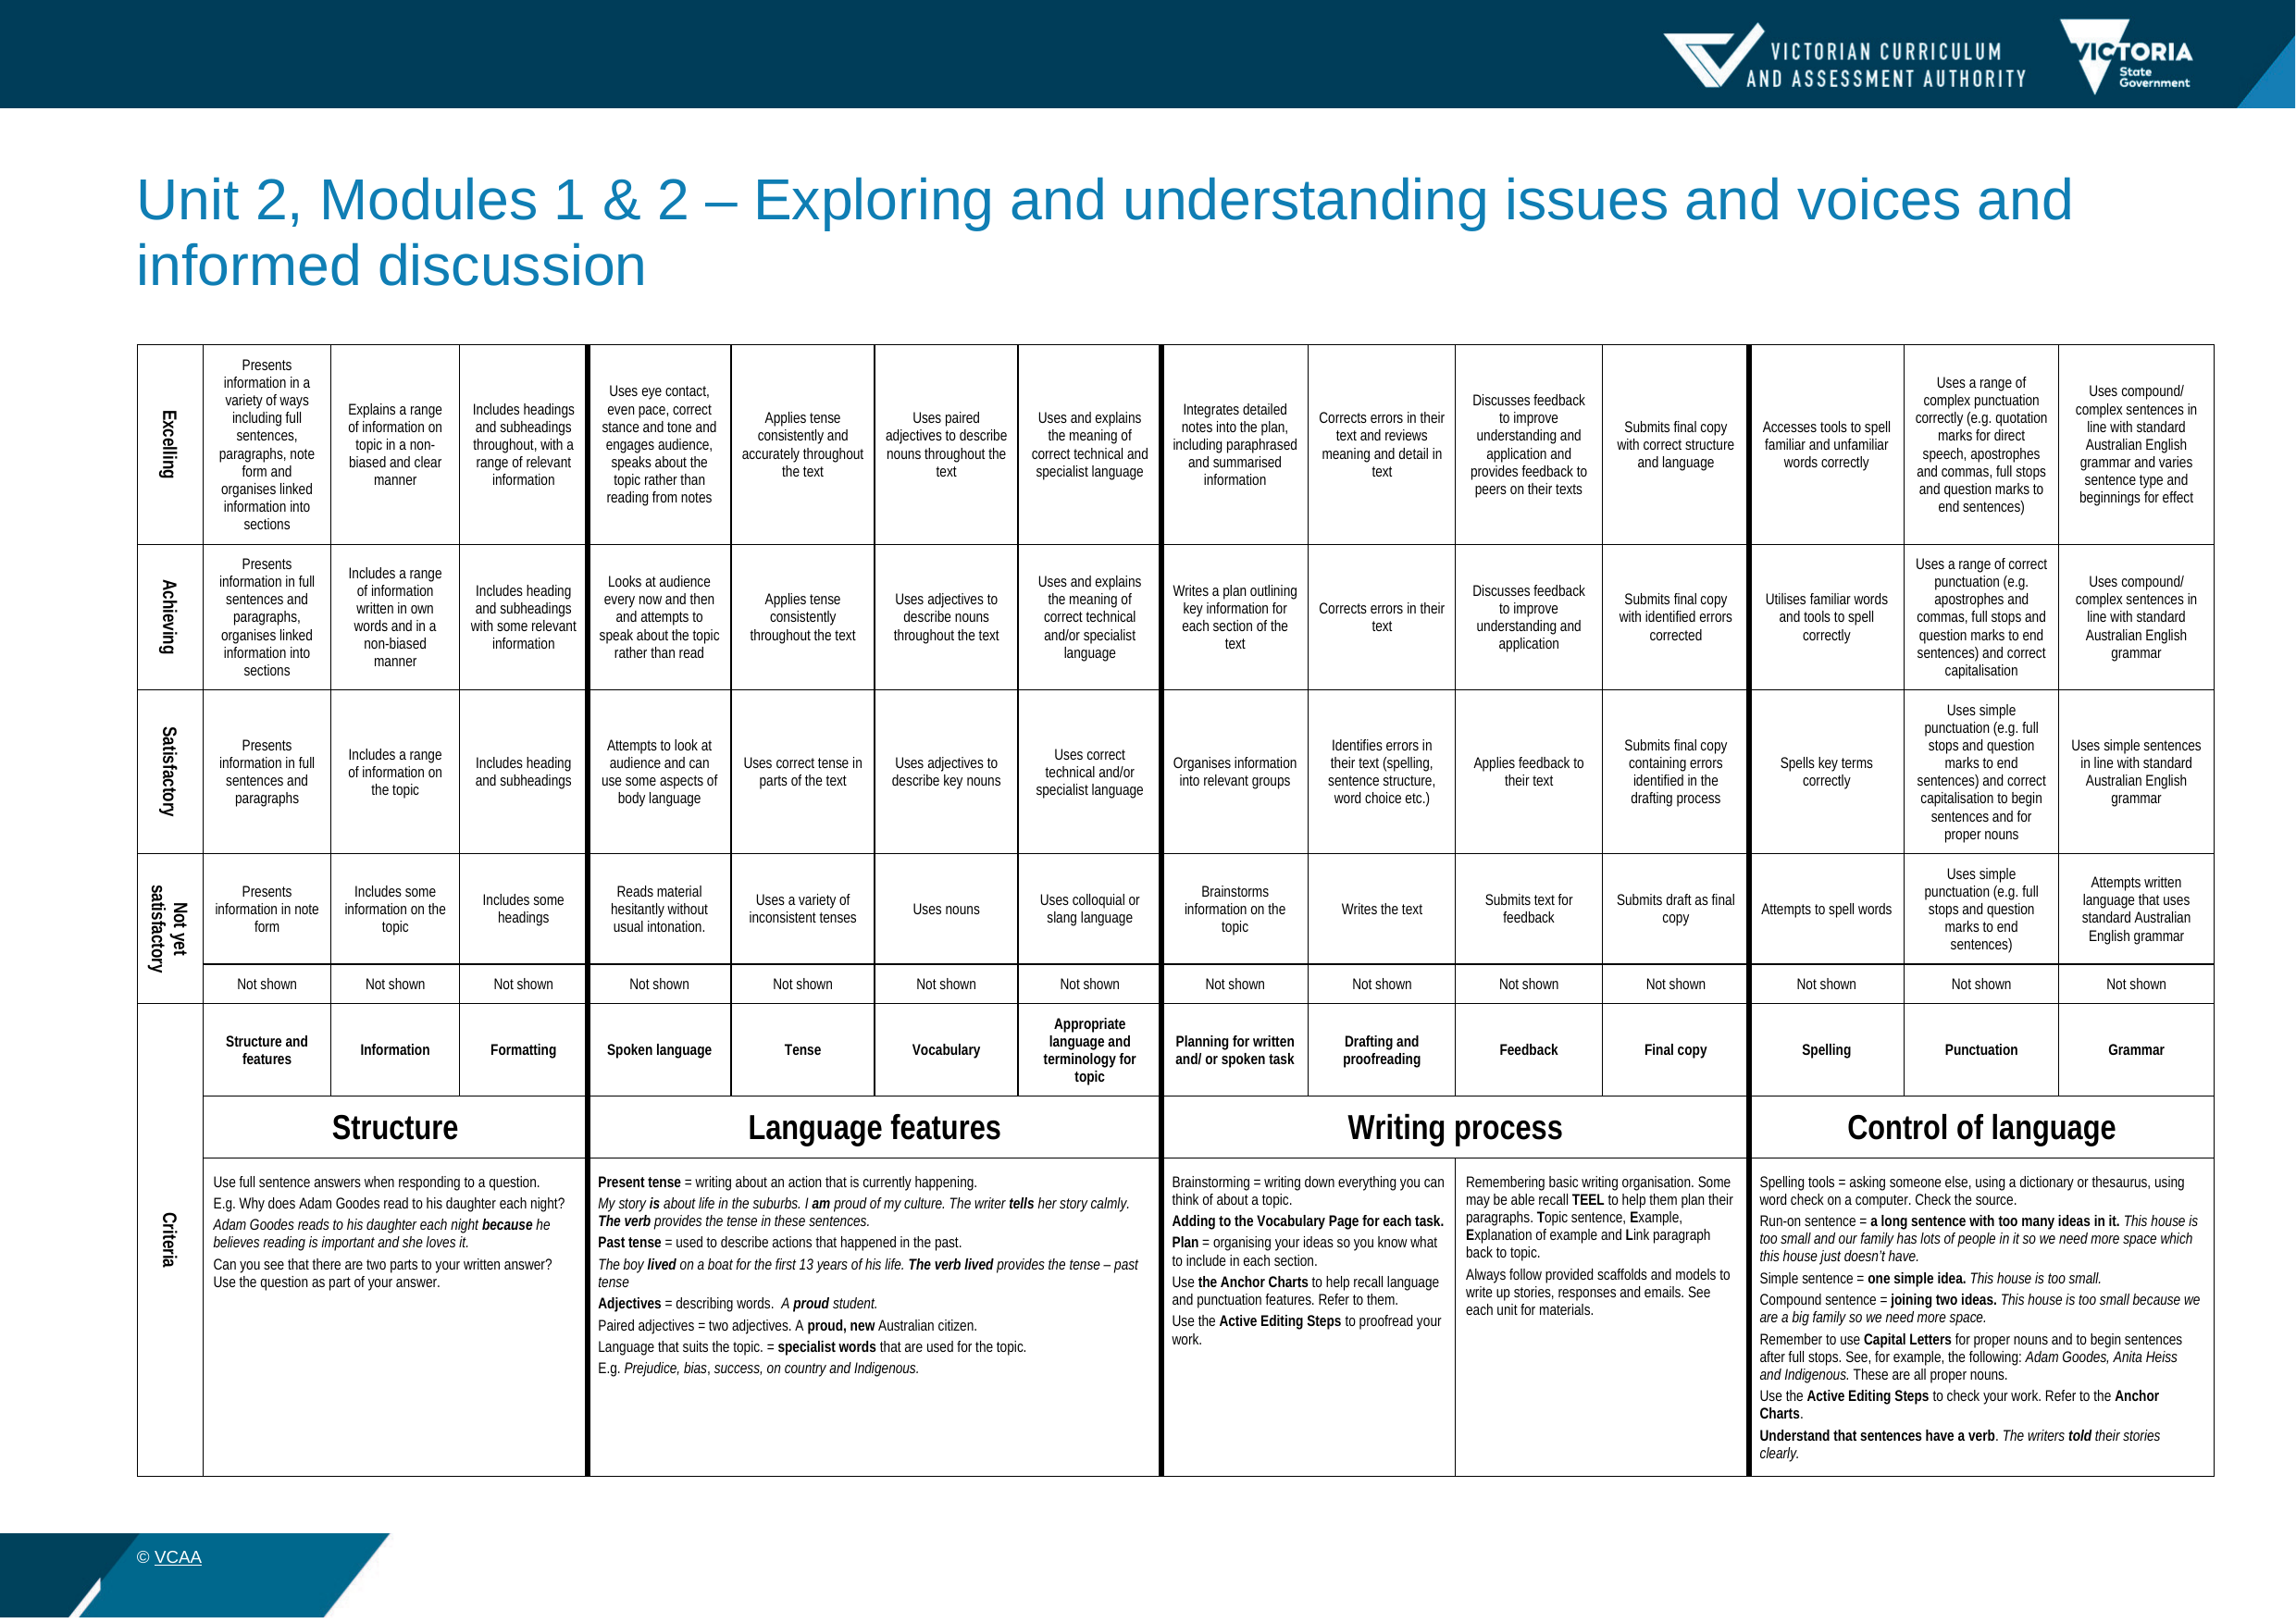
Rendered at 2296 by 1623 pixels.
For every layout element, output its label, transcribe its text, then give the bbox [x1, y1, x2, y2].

table_cell Not shown [1752, 965, 1904, 1003]
table_header Applies tense consistently and accurately throughout the text [732, 345, 874, 543]
table_cell Spelling tools = asking someone else, using a dictionary or thesaurus, using word check on a computer. Check the source. Run-on sentence = a long sentence with too many ideas in it. This house is too small and our family has lots of people in it so we need more space which this house just doesn’t have. Simple sentence = one simple idea. This house is too small. Compound sentence = joining two ideas. This house is too small because we are a big family so we need more space. Remember to use Capital Letters for proper nouns and to begin sentences after full stops. See, for example, the following: Adam Goodes, Anita Heiss and Indigenous. These are all proper nouns. Use the Active Editing Steps to check your work. Refer to the Anchor Charts. Understand that sentences have a verb. The writers told their stories clearly. [1752, 1158, 2214, 1476]
table_cell Utilises familiar words and tools to spell correctly [1752, 545, 1904, 689]
table_header Includes headings and subheadings throughout, with a range of relevant information [460, 345, 585, 543]
table_cell Feedback [1456, 1004, 1602, 1096]
picture [1974, 70, 1981, 86]
table_cell Includes some headings [460, 854, 585, 963]
picture [1893, 43, 1901, 59]
picture [1861, 43, 1869, 59]
table_header Presents information in a variety of ways including full sentences, paragraphs, note form and organises linked information into sections [204, 345, 330, 543]
table_cell Presents information in full sentences and paragraphs, organises linked information into sections [204, 545, 330, 689]
table_cell Includes a range of information written in own words and in a non-biased manner [331, 545, 459, 689]
picture [1881, 43, 1888, 59]
table_cell Organises information into relevant groups [1164, 690, 1308, 853]
table_cell Reads material hesitantly without usual intonation. [590, 854, 730, 963]
table_cell Uses colloquial or slang language [1019, 854, 1159, 963]
table_cell Present tense = writing about an action that is currently happening. My story is about life in the suburbs. I am proud of my culture. The writer tells her story calmly. The verb provides the tense in these sentences. Past tense = used to describe actions that happened in the past. The boy lived on a boat for the first 13 years of his life. The verb lived provides the tense – past tense Adjectives = describing words. A proud student. Paired adjectives = two adjectives. A proud, new Australian citizen. Language that suits the topic. = specialist words that are used for the topic. E.g. Prejudice, bias, success, on country and Indigenous. [590, 1158, 1159, 1476]
table_cell Brainstorms information on the topic [1164, 854, 1308, 963]
table_cell Not shown [1309, 965, 1455, 1003]
table_cell Not shown [2059, 965, 2214, 1003]
picture [70, 1579, 101, 1617]
picture [2061, 19, 2129, 94]
table_cell Not shown [1905, 965, 2058, 1003]
picture [1950, 70, 1956, 86]
picture [1938, 43, 1947, 59]
picture [1918, 43, 1927, 59]
table_cell Uses a variety of inconsistent tenses [732, 854, 874, 963]
picture [2120, 68, 2151, 76]
table_cell Tense [732, 1004, 874, 1096]
table_cell Not shown [1019, 965, 1159, 1003]
table_header Explains a range of information on topic in a non-biased and clear manner [331, 345, 459, 543]
picture [1989, 43, 2000, 59]
picture [1854, 70, 1861, 86]
picture [1842, 69, 1849, 86]
table_cell Not shown [732, 965, 874, 1003]
table_cell Includes heading and subheadings with some relevant information [460, 545, 585, 689]
picture [1986, 70, 1993, 86]
table_cell Not yet satisfactory [138, 854, 203, 1003]
picture [1961, 70, 1967, 86]
table_header Excelling [138, 345, 203, 543]
table_cell Structure [204, 1096, 585, 1158]
picture [2152, 43, 2166, 60]
picture [1665, 23, 1764, 87]
picture [1848, 43, 1856, 59]
picture [2246, 45, 2296, 108]
table_cell Uses correct technical and/or specialist language [1019, 690, 1159, 853]
picture [1906, 43, 1914, 59]
picture [1953, 43, 1959, 59]
table_cell Not shown [331, 965, 459, 1003]
table_cell Information [331, 1004, 459, 1096]
table_cell Uses adjectives to describe key nouns [875, 690, 1017, 853]
picture [2120, 79, 2190, 86]
picture [1818, 70, 1825, 86]
picture [325, 1533, 2291, 1617]
table_cell Grammar [2059, 1004, 2214, 1096]
table_cell Achieving [138, 545, 203, 689]
table_cell Writes the text [1309, 854, 1455, 963]
table_cell Not shown [1164, 965, 1308, 1003]
table_cell Uses adjectives to describe nouns throughout the text [875, 545, 1017, 689]
picture [1829, 43, 1836, 59]
table_cell Brainstorming = writing down everything you can think of about a topic. Adding to the Vocabulary Page for each task. Plan = organising your ideas so you know what to include in each section. Use the Anchor Charts to help recall language and punctuation features. Refer to them. Use the Active Editing Steps to proofread your work. [1164, 1158, 1455, 1476]
table_cell Punctuation [1905, 1004, 2058, 1096]
table_header Uses and explains the meaning of correct technical and specialist language [1019, 345, 1159, 543]
table_cell Final copy [1603, 1004, 1746, 1096]
table_cell Uses correct tense in parts of the text [732, 690, 874, 853]
table_cell Not shown [1456, 965, 1602, 1003]
table_cell Appropriate language and terminology for topic [1019, 1004, 1159, 1096]
table_cell Applies feedback to their text [1456, 690, 1602, 853]
table_cell Uses a range of correct punctuation (e.g. apostrophes and commas, full stops and question marks to end sentences) and correct capitalisation [1905, 545, 2058, 689]
table_cell Use full sentence answers when responding to a question. E.g. Why does Adam Goodes read to his daughter each night? Adam Goodes reads to his daughter each night because he believes reading is important and she loves it. Can you see that there are two parts to your written answer? Use the question as part of your answer. [204, 1158, 585, 1476]
picture [1815, 43, 1823, 59]
picture [1806, 69, 1813, 86]
table_cell Presents information in note form [204, 854, 330, 963]
table_cell Uses simple punctuation (e.g. full stops and question marks to end sentences) [1905, 854, 2058, 963]
table_cell Attempts to look at audience and can use some aspects of body language [590, 690, 730, 853]
picture [1977, 43, 1983, 59]
table_header Uses a range of complex punctuation correctly (e.g. quotation marks for direct speech, apostrophes and commas, full stops and question marks to end sentences) [1905, 345, 2058, 543]
table_header Integrates detailed notes into the plan, including paraphrased and summarised information [1164, 345, 1308, 543]
table_cell Includes heading and subheadings [460, 690, 585, 853]
table_cell Writing process [1164, 1096, 1746, 1158]
table_cell Spelling [1752, 1004, 1904, 1096]
table_cell Uses nouns [875, 854, 1017, 963]
picture [2017, 70, 2025, 86]
table_cell Spoken language [590, 1004, 730, 1096]
table_cell Not shown [590, 965, 730, 1003]
table_cell Formatting [460, 1004, 585, 1096]
table_cell Not shown [460, 965, 585, 1003]
table_cell Criteria [138, 1004, 203, 1476]
table_cell Uses and explains the meaning of correct technical and/or specialist language [1019, 545, 1159, 689]
picture [2131, 43, 2149, 60]
table_cell Planning for written and/ or spoken task [1164, 1004, 1308, 1096]
table_header Uses compound/ complex sentences in line with standard Australian English grammar and varies sentence type and beginnings for effect [2059, 345, 2214, 543]
picture [2169, 43, 2173, 60]
table_header Discusses feedback to improve understanding and application and provides feedback to peers on their texts [1456, 345, 1602, 543]
picture [1906, 70, 1913, 86]
table_cell Submits final copy containing errors identified in the drafting process [1603, 690, 1746, 853]
table_cell Submits text for feedback [1456, 854, 1602, 963]
picture [1747, 70, 1756, 86]
table_cell Satisfactory [138, 690, 203, 853]
table_cell Presents information in full sentences and paragraphs [204, 690, 330, 853]
table_cell Structure and features [204, 1004, 330, 1096]
picture [1793, 70, 1800, 86]
picture [1937, 70, 1944, 86]
table_cell Applies tense consistently throughout the text [732, 545, 874, 689]
table_header Uses paired adjectives to describe nouns throughout the text [875, 345, 1017, 543]
table_cell Not shown [875, 965, 1017, 1003]
table_cell Not shown [204, 965, 330, 1003]
table_cell Submits draft as final copy [1603, 854, 1746, 963]
table_cell Attempts to spell words [1752, 854, 1904, 963]
table_cell Looks at audience every now and then and attempts to speak about the topic rather than read [590, 545, 730, 689]
picture [1793, 43, 1800, 59]
table_header Uses eye contact, even pace, correct stance and tone and engages audience, speaks about the topic rather than reading from notes [590, 345, 730, 543]
picture [1760, 70, 1769, 86]
table_header Accesses tools to spell familiar and unfamiliar words correctly [1752, 345, 1904, 543]
table_cell Discusses feedback to improve understanding and application [1456, 545, 1602, 689]
table_cell Vocabulary [875, 1004, 1017, 1096]
picture [2006, 70, 2013, 86]
table_cell Identifies errors in their text (spelling, sentence structure, word choice etc.) [1309, 690, 1455, 853]
table_cell Control of language [1752, 1096, 2214, 1158]
table_cell Language features [590, 1096, 1159, 1158]
table_cell Submits final copy with identified errors corrected [1603, 545, 1746, 689]
table_cell Attempts written language that uses standard Australian English grammar [2059, 854, 2214, 963]
picture [1882, 70, 1889, 86]
table_cell Drafting and proofreading [1309, 1004, 1455, 1096]
table_header Corrects errors in their text and reviews meaning and detail in text [1309, 345, 1455, 543]
picture [1894, 70, 1903, 86]
table_cell Writes a plan outlining key information for each section of the text [1164, 545, 1308, 689]
table_cell Spells key terms correctly [1752, 690, 1904, 853]
picture [1805, 43, 1811, 59]
table_cell Uses simple sentences in line with standard Australian English grammar [2059, 690, 2214, 853]
table_cell Uses simple punctuation (e.g. full stops and question marks to end sentences) and correct capitalisation to begin sentences and for proper nouns [1905, 690, 2058, 853]
table_cell Includes a range of information on the topic [331, 690, 459, 853]
table_cell Not shown [1603, 965, 1746, 1003]
picture [1965, 43, 1971, 59]
table_cell Uses compound/ complex sentences in line with standard Australian English grammar [2059, 545, 2214, 689]
picture [1774, 70, 1781, 87]
picture [2176, 43, 2192, 60]
table_header Submits final copy with correct structure and language [1603, 345, 1746, 543]
picture [1831, 70, 1837, 86]
picture [1924, 70, 1931, 86]
table_cell Corrects errors in their text [1309, 545, 1455, 689]
table_cell Remembering basic writing organisation. Some may be able recall TEEL to help them plan their paragraphs. Topic sentence, Example, Explanation of example and Link paragraph back to topic. Always follow provided scaffolds and models to write up stories, responses and emails. See each unit for materials. [1456, 1158, 1746, 1476]
picture [1772, 43, 1780, 59]
table_cell Includes some information on the topic [331, 854, 459, 963]
picture [1867, 70, 1877, 86]
